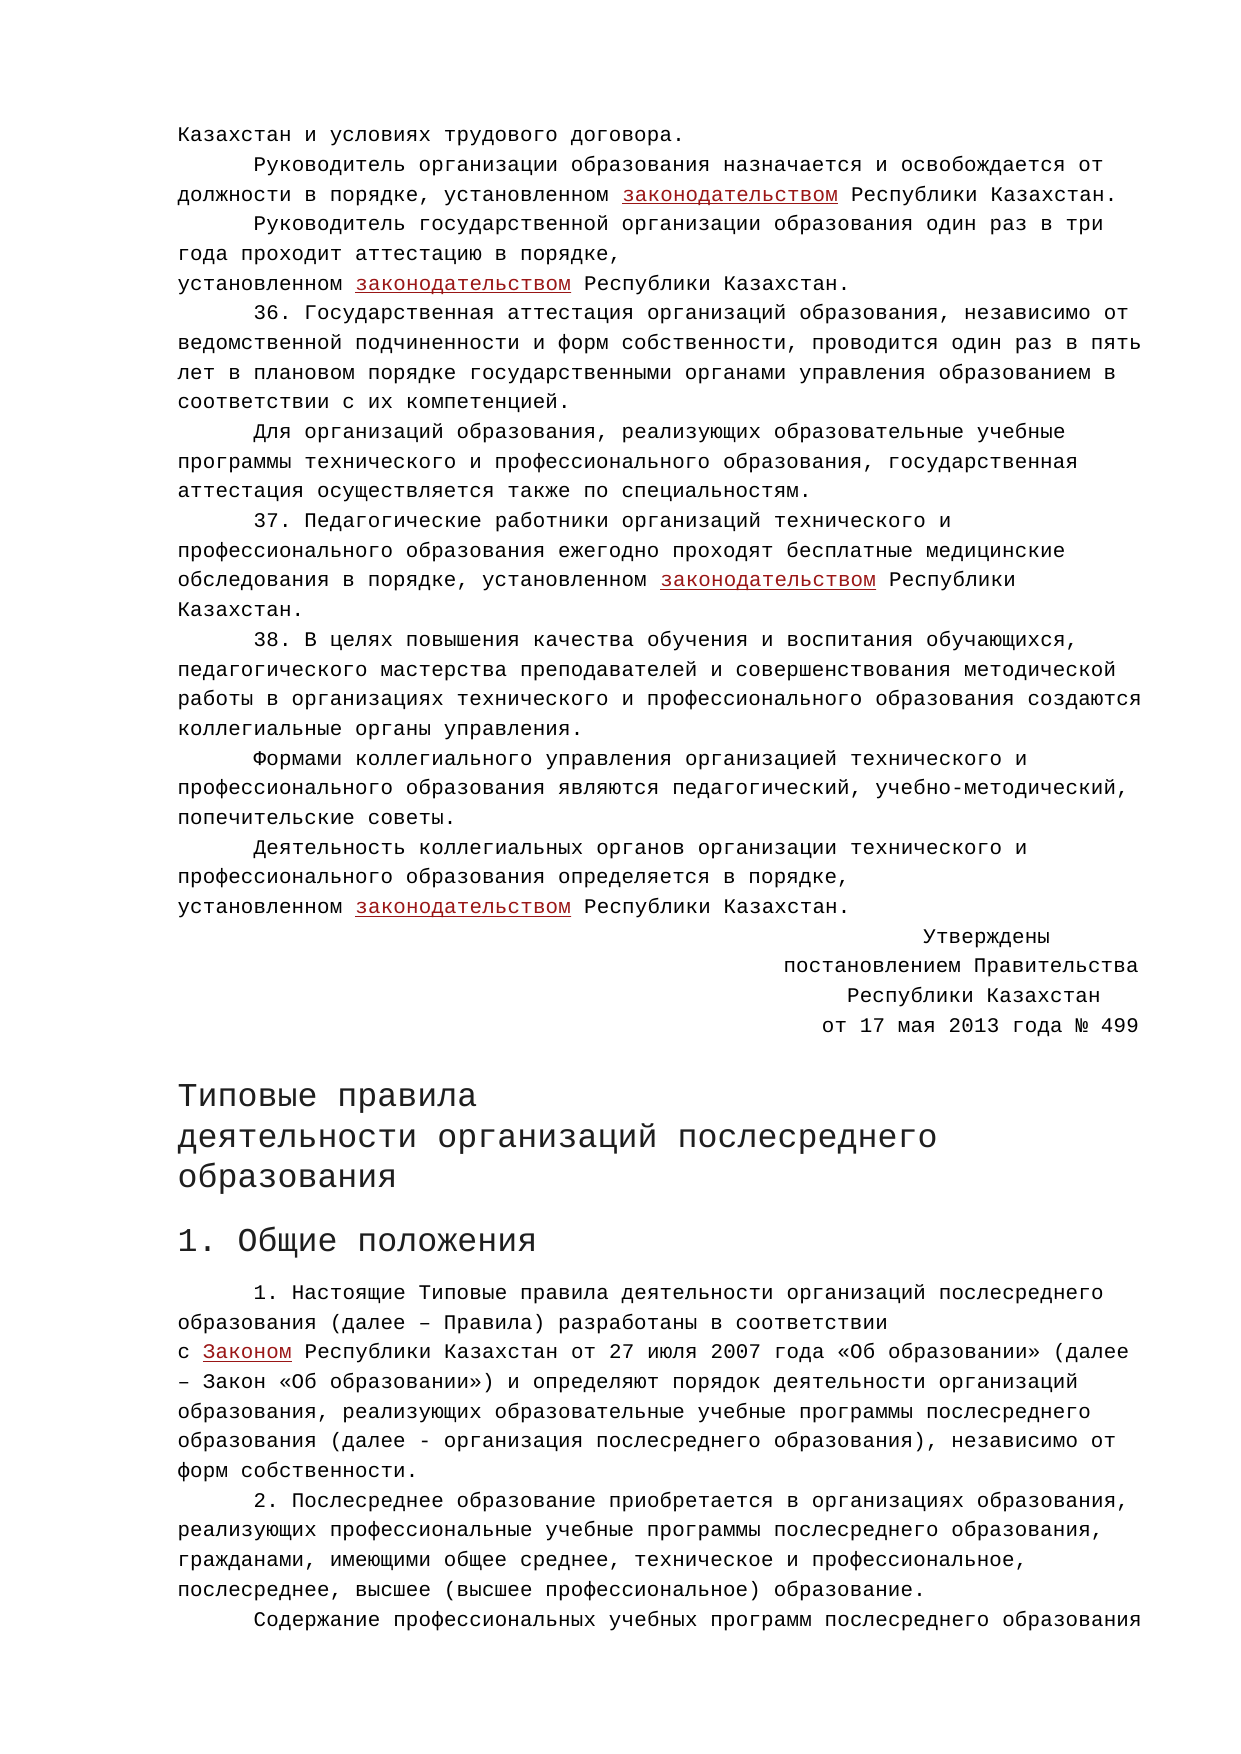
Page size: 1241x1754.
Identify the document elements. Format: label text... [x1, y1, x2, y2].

text Типовые правила деятельности организаций послесреднего образования [177, 1076, 1152, 1198]
text 1. Общие положения [177, 1221, 1152, 1262]
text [177, 1276, 1152, 1632]
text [177, 118, 1152, 920]
text Утверждены постановлением Правительства Республики Казахстан от 17 мая 2013 года № 499 [177, 920, 1152, 1038]
